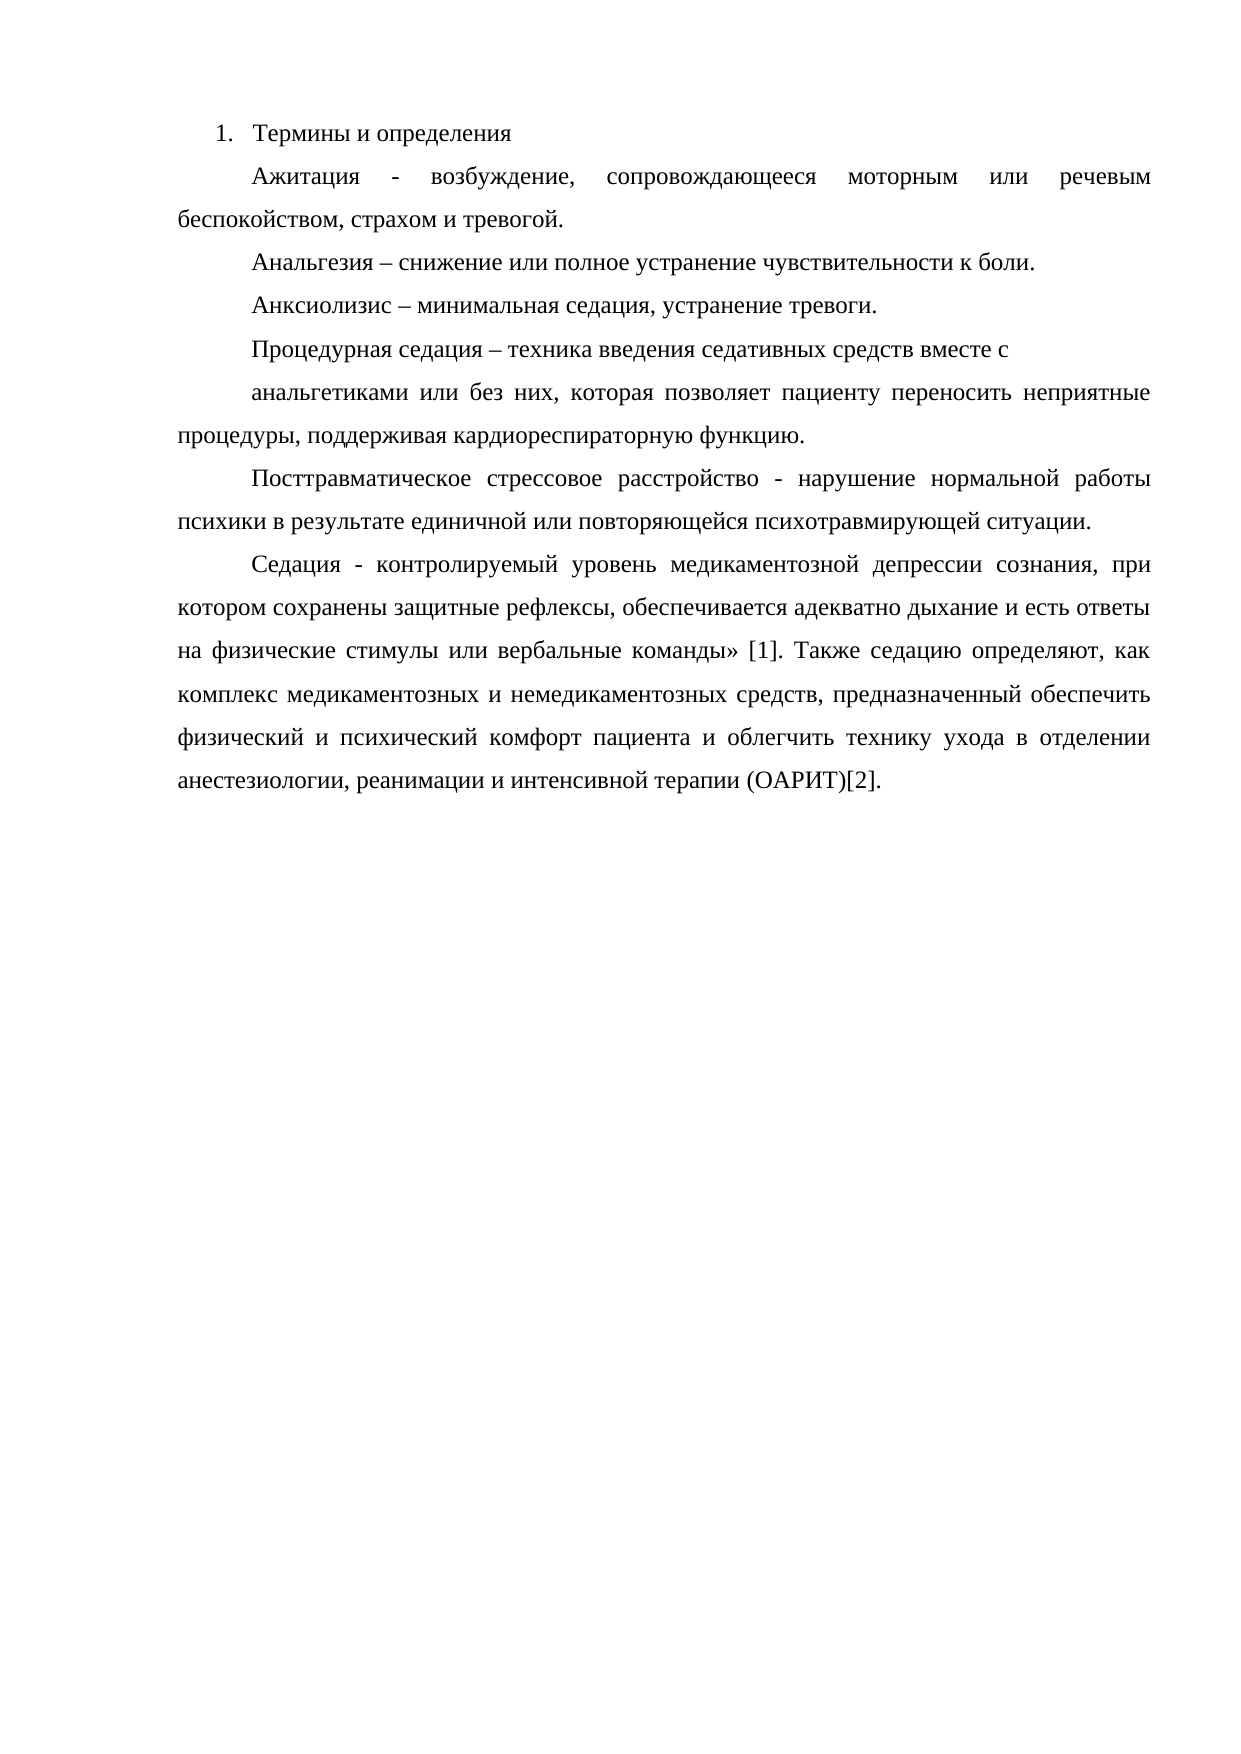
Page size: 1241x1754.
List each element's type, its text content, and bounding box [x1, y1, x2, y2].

text Анксиолизис – минимальная седация, устранение тревоги. [177, 291, 1152, 319]
text Седация - контролируемый уровень медикаментозной депрессии сознания, при котором сохранены защитные рефлексы, обеспечивается адекватно дыхание и есть ответы на физические стимулы или вербальные команды» [1]. Также седацию определяют, как комплекс медикаментозных и немедикаментозных средств, предназначенный обеспечить физический и психический комфорт пациента и облегчить технику ухода в отделении анестезиологии, реанимации и интенсивной терапии (ОАРИТ)[2]. [177, 549, 1152, 794]
text Посттравматическое стрессовое расстройство - нарушение нормальной работы психики в результате единичной или повторяющейся психотравмирующей ситуации. [177, 463, 1152, 535]
text Анальгезия – снижение или полное устранение чувствительности к боли. [177, 247, 1152, 276]
text Ажитация - возбуждение, сопровождающееся моторным или речевым беспокойством, страхом и тревогой. [177, 161, 1152, 233]
list Термины и определения [215, 118, 1152, 147]
text Процедурная седация – техника введения седативных средств вместе с [177, 334, 1152, 362]
text анальгетиками или без них, которая позволяет пациенту переносить неприятные процедуры, поддерживая кардиореспираторную функцию. [177, 377, 1152, 449]
